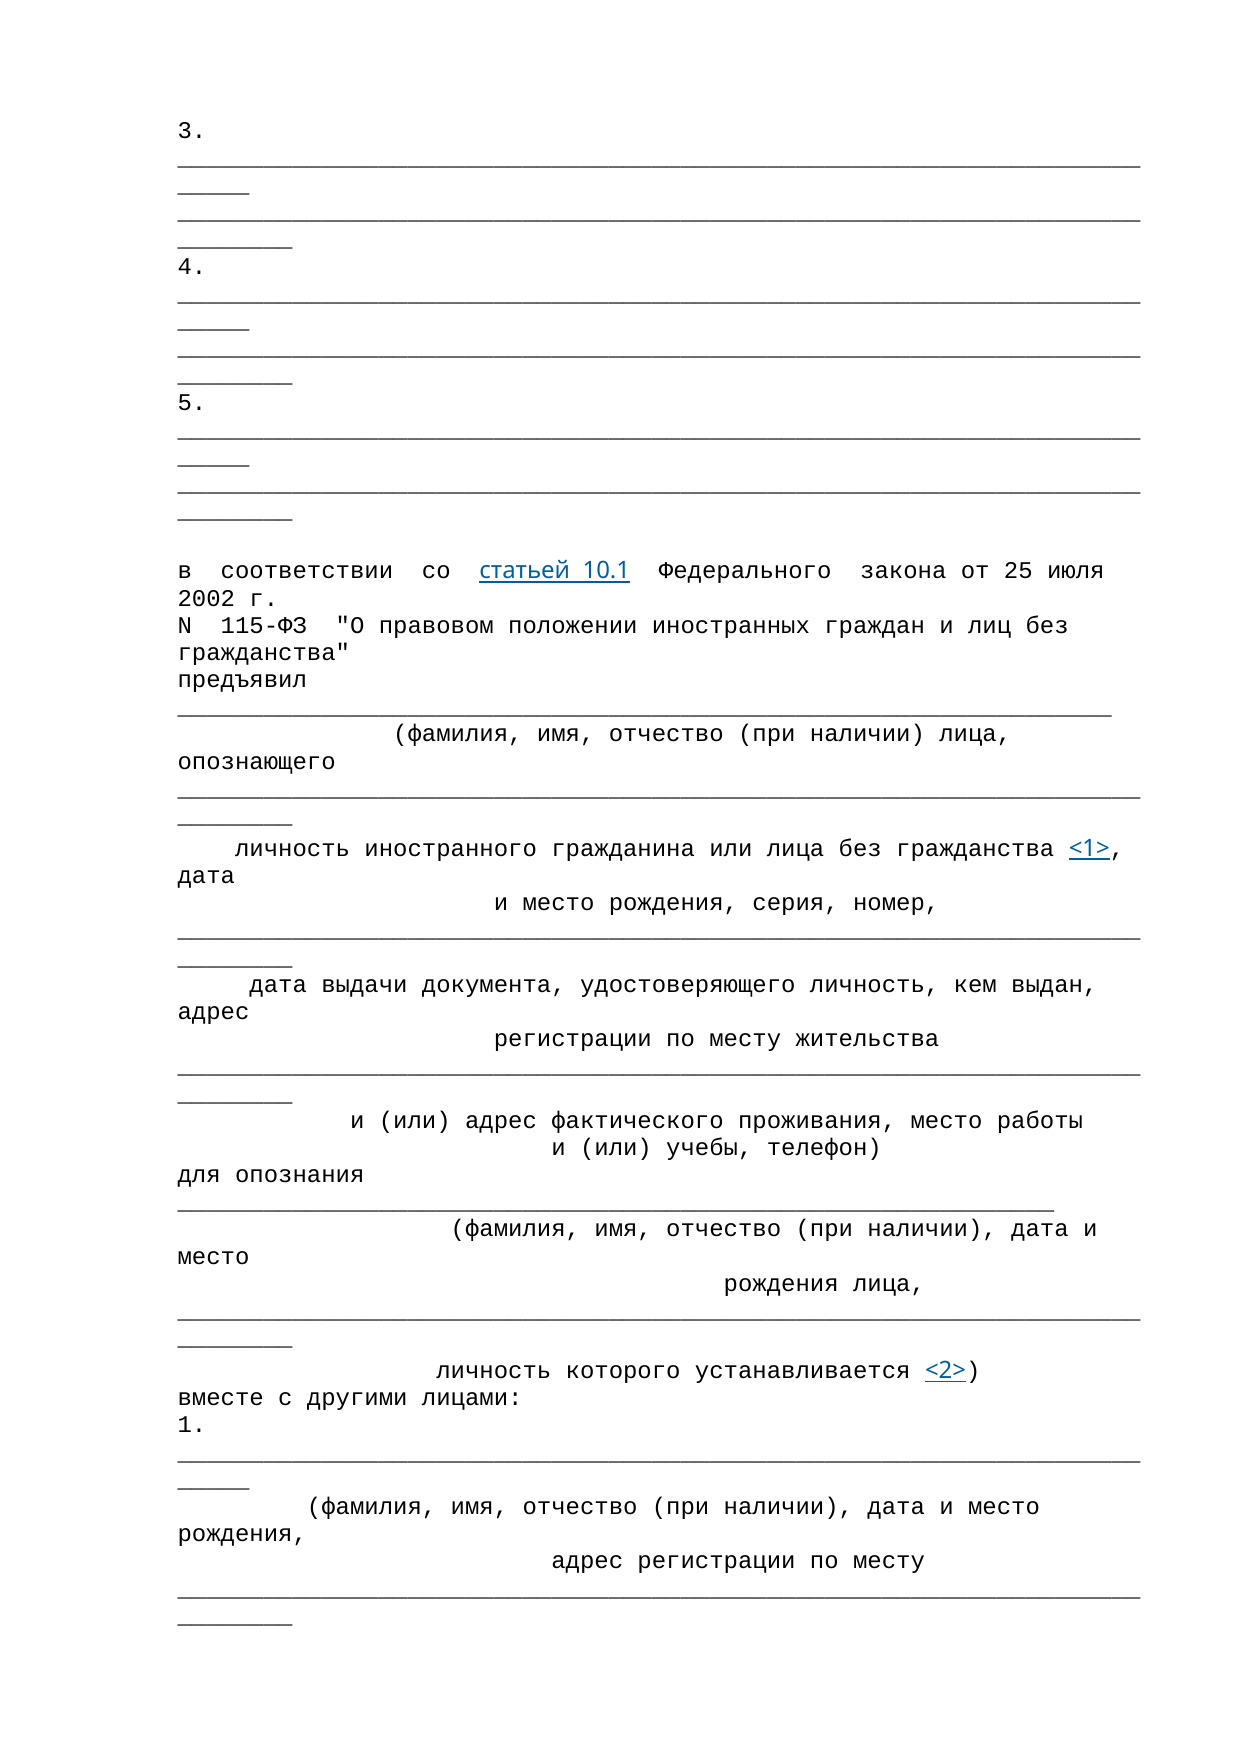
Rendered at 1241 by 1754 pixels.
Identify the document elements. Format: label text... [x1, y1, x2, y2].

text личность которого устанавливается <2>) [177, 1353, 1152, 1386]
text для опознания _____________________________________________________________ [177, 1162, 1152, 1217]
text адрес регистрации по месту [177, 1549, 1152, 1576]
text дата выдачи документа, удостоверяющего личность, кем выдан, адрес [177, 972, 1152, 1027]
text вместе с другими лицами: [177, 1386, 1152, 1413]
text N 115-ФЗ "О правовом положении иностранных граждан и лиц без гражданства" [177, 613, 1152, 667]
text личность иностранного гражданина или лица без гражданства <1>, дата [177, 831, 1152, 891]
text рождения лица, [177, 1271, 1152, 1298]
text ___________________________________________________________________________ [177, 472, 1152, 526]
text ___________________________________________________________________________ [177, 918, 1152, 972]
text ___________________________________________________________________________ [177, 1298, 1152, 1353]
text и место рождения, серия, номер, [177, 891, 1152, 918]
text ___________________________________________________________________________ [177, 1054, 1152, 1108]
text 1. ________________________________________________________________________ [177, 1413, 1152, 1494]
text в соответствии со статьей 10.1 Федерального закона от 25 июля 2002 г. [177, 553, 1152, 613]
text 5. ________________________________________________________________________ [177, 390, 1152, 472]
text регистрации по месту жительства [177, 1027, 1152, 1054]
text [177, 1494, 1152, 1549]
text ___________________________________________________________________________ [177, 776, 1152, 831]
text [177, 200, 1152, 254]
text 3. ________________________________________________________________________ [177, 118, 1152, 200]
text и (или) адрес фактического проживания, место работы [177, 1108, 1152, 1135]
text и (или) учебы, телефон) [177, 1135, 1152, 1162]
text ___________________________________________________________________________ [177, 336, 1152, 390]
text (фамилия, имя, отчество (при наличии), дата и место [177, 1217, 1152, 1271]
text (фамилия, имя, отчество (при наличии) лица, опознающего [177, 722, 1152, 776]
text предъявил _________________________________________________________________ [177, 667, 1152, 722]
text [177, 1576, 1152, 1630]
text 4. ________________________________________________________________________ [177, 254, 1152, 336]
